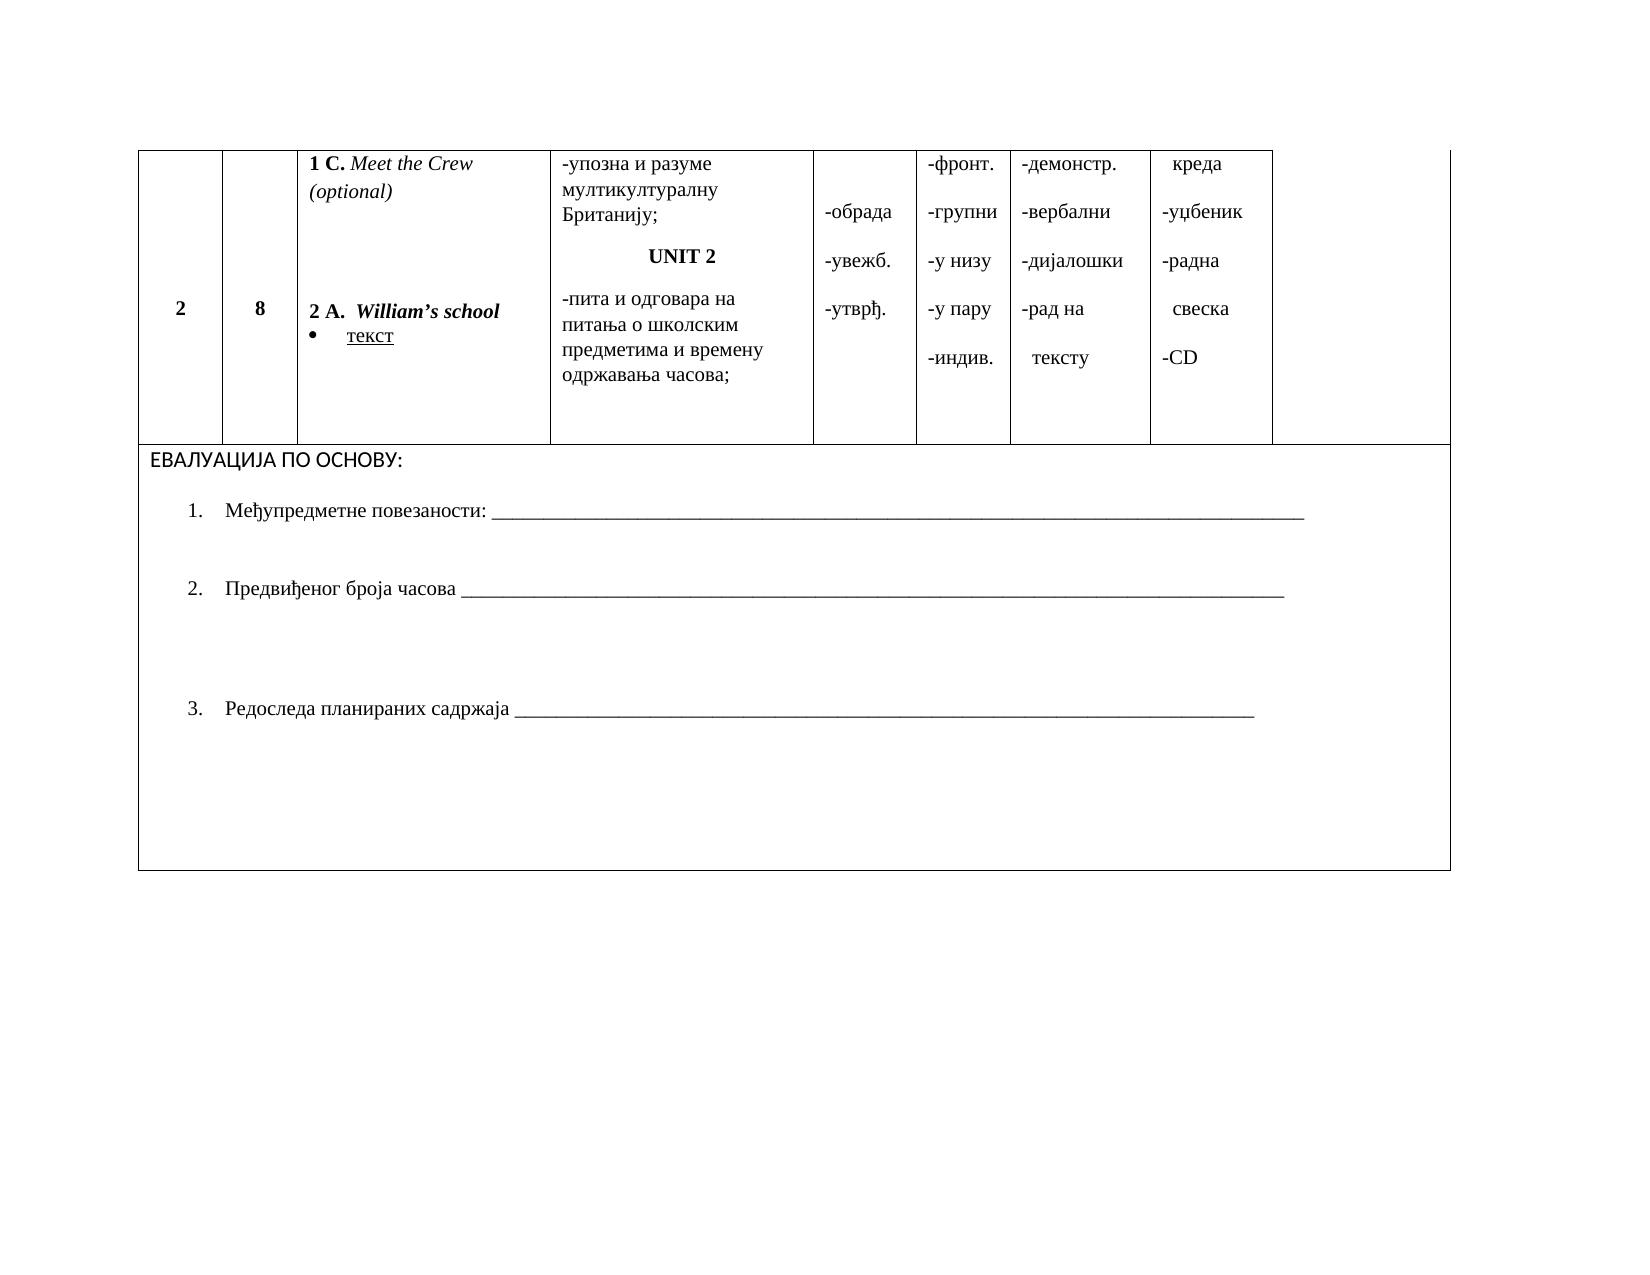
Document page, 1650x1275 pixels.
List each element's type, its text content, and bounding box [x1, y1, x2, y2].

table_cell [298, 151, 550, 444]
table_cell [814, 151, 916, 444]
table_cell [1151, 151, 1272, 444]
table_cell ЕВАЛУАЦИЈА ПО ОСНОВУ: Међупредметне повезаности: ______________________________________________________________________________ Предвиђеног броја часова _______________________________________________________________________________ Редоследа планираних садржаја _______________________________________________________________________ [139, 445, 1450, 870]
table_cell [1273, 150, 1450, 444]
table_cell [1011, 151, 1150, 444]
table_cell 7 8 [223, 151, 297, 444]
table_cell 1 2 [139, 151, 222, 444]
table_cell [917, 151, 1010, 444]
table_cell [551, 151, 813, 444]
